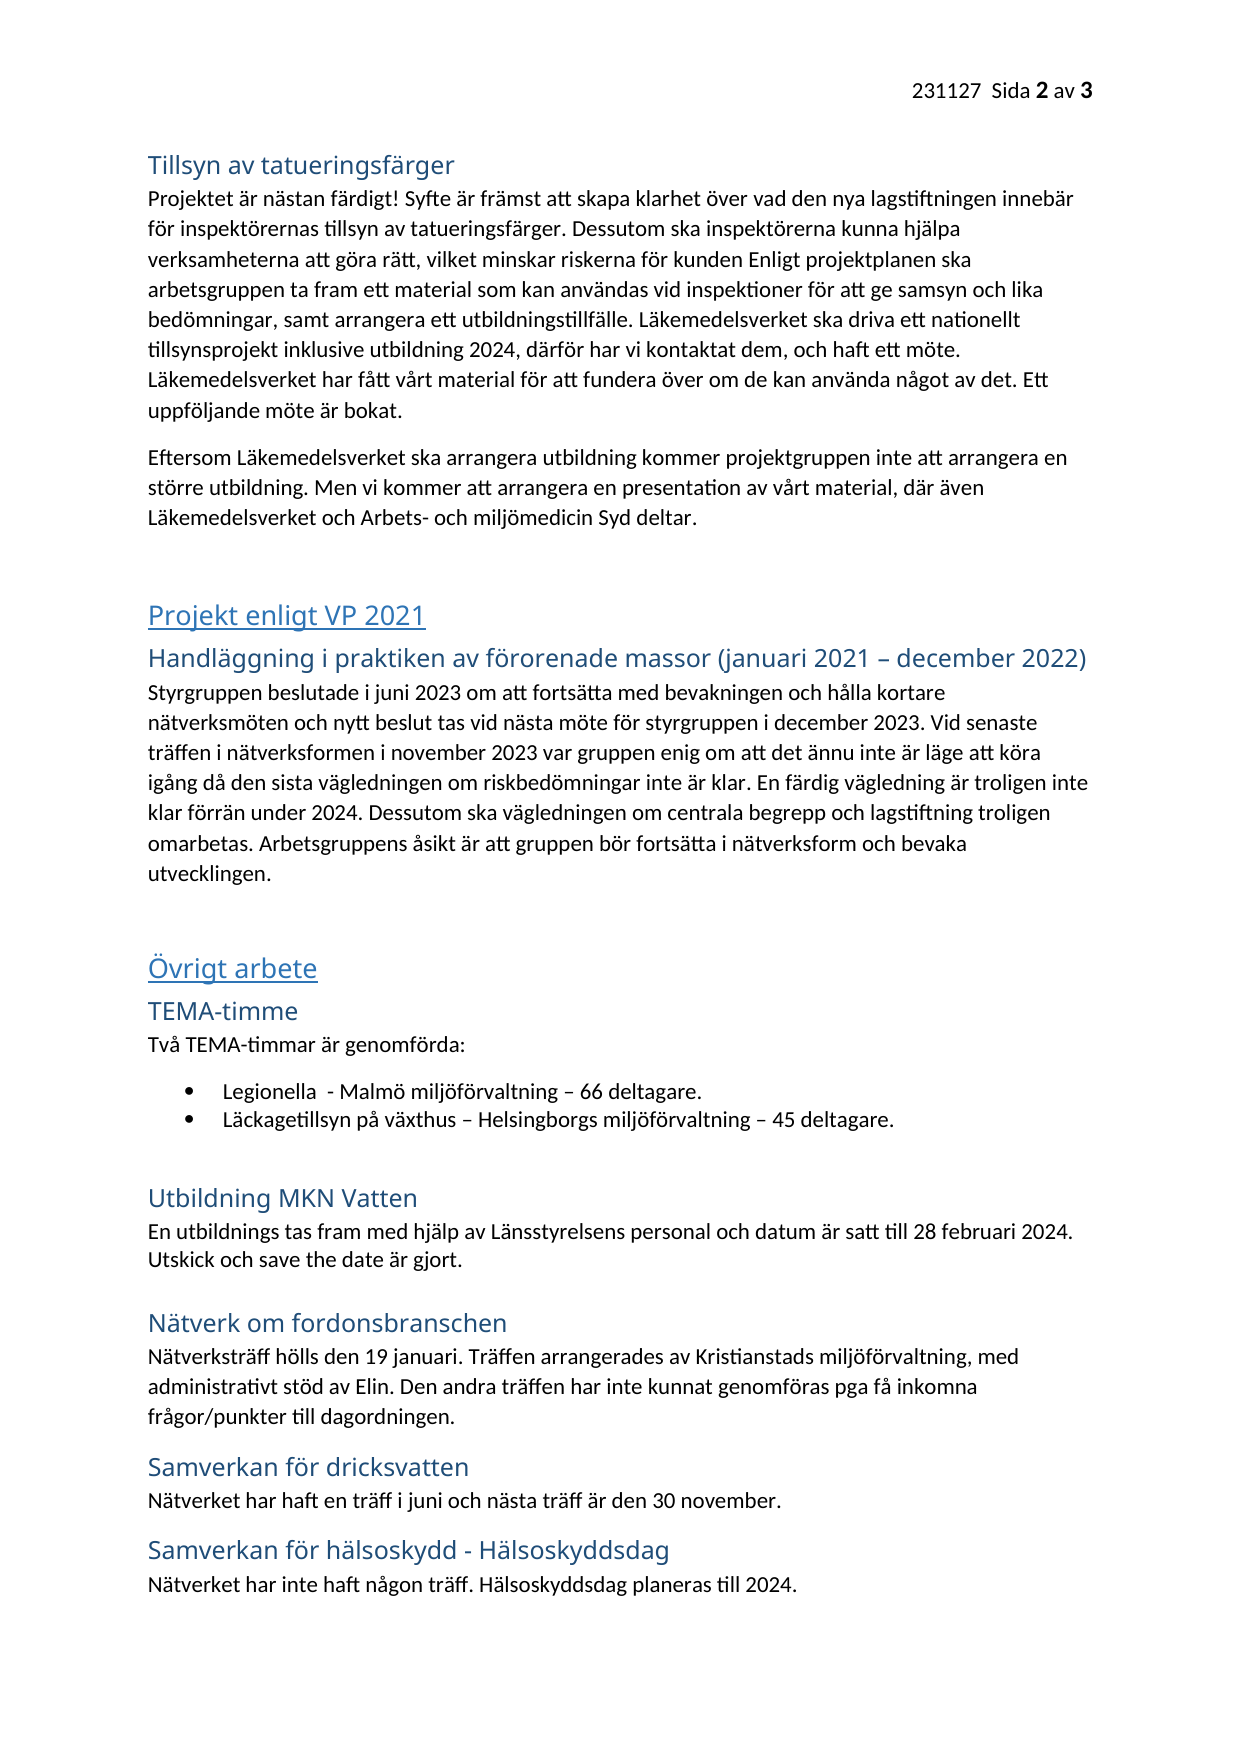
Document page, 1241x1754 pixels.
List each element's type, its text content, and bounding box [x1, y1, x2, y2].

subtitle Samverkan för hälsoskydd - Hälsoskyddsdag [148, 1533, 1093, 1567]
subtitle Nätverk om fordonsbranschen [148, 1305, 1093, 1339]
text Styrgruppen beslutade i juni 2023 om att fortsätta med bevakningen och hålla kortare nätverksmöten och nytt beslut tas vid nästa möte för styrgruppen i december 2023. Vid senaste träffen i nätverksformen i november 2023 var gruppen enig om att det ännu inte är läge att köra igång då den sista vägledningen om riskbedömningar inte är klar. En färdig vägledning är troligen inte klar förrän under 2024. Dessutom ska vägledningen om centrala begrepp och lagstiftning troligen omarbetas. Arbetsgruppens åsikt är att gruppen bör fortsätta i nätverksform och bevaka utvecklingen. [148, 678, 1093, 887]
text Två TEMA-timmar är genomförda: [148, 1030, 1093, 1058]
text Eftersom Läkemedelsverket ska arrangera utbildning kommer projektgruppen inte att arrangera en större utbildning. Men vi kommer att arrangera en presentation av vårt material, där även Läkemedelsverket och Arbets- och miljömedicin Syd deltar. [148, 443, 1093, 531]
text Projektet är nästan färdigt! Syfte är främst att skapa klarhet över vad den nya lagstiftningen innebär för inspektörernas tillsyn av tatueringsfärger. Dessutom ska inspektörerna kunna hjälpa verksamheterna att göra rätt, vilket minskar riskerna för kunden Enligt projektplanen ska arbetsgruppen ta fram ett material som kan användas vid inspektioner för att ge samsyn och lika bedömningar, samt arrangera ett utbildningstillfälle. Läkemedelsverket ska driva ett nationellt tillsynsprojekt inklusive utbildning 2024, därför har vi kontaktat dem, och haft ett möte. Läkemedelsverket har fått vårt material för att fundera över om de kan använda något av det. Ett uppföljande möte är bokat. [148, 184, 1093, 424]
list En utbildnings tas fram med hjälp av Länsstyrelsens personal och datum är satt till 28 februari 2024. Utskick och save the date är gjort. [148, 1217, 1093, 1273]
subtitle Handläggning i praktiken av förorenade massor (januari 2021 – december 2022) [148, 641, 1093, 675]
subtitle Projekt enligt VP 2021 [148, 597, 1093, 634]
subtitle Samverkan för dricksvatten [148, 1449, 1093, 1483]
list Läckagetillsyn på växthus – Helsingborgs miljöförvaltning – 45 deltagare. [185, 1105, 1093, 1133]
subtitle Tillsyn av tatueringsfärger [148, 148, 1093, 182]
text Nätverket har inte haft någon träff. Hälsoskyddsdag planeras till 2024. [148, 1570, 1093, 1598]
text Nätverksträff hölls den 19 januari. Träffen arrangerades av Kristianstads miljöförvaltning, med administrativt stöd av Elin. Den andra träffen har inte kunnat genomföras pga få inkomna frågor/punkter till dagordningen. [148, 1342, 1093, 1430]
subtitle Övrigt arbete [148, 950, 1093, 987]
text Nätverket har haft en träff i juni och nästa träff är den 30 november. [148, 1486, 1093, 1514]
subtitle Utbildning MKN Vatten [148, 1180, 1093, 1214]
subtitle TEMA-timme [148, 994, 1093, 1028]
list Legionella - Malmö miljöförvaltning – 66 deltagare. [185, 1077, 1093, 1105]
